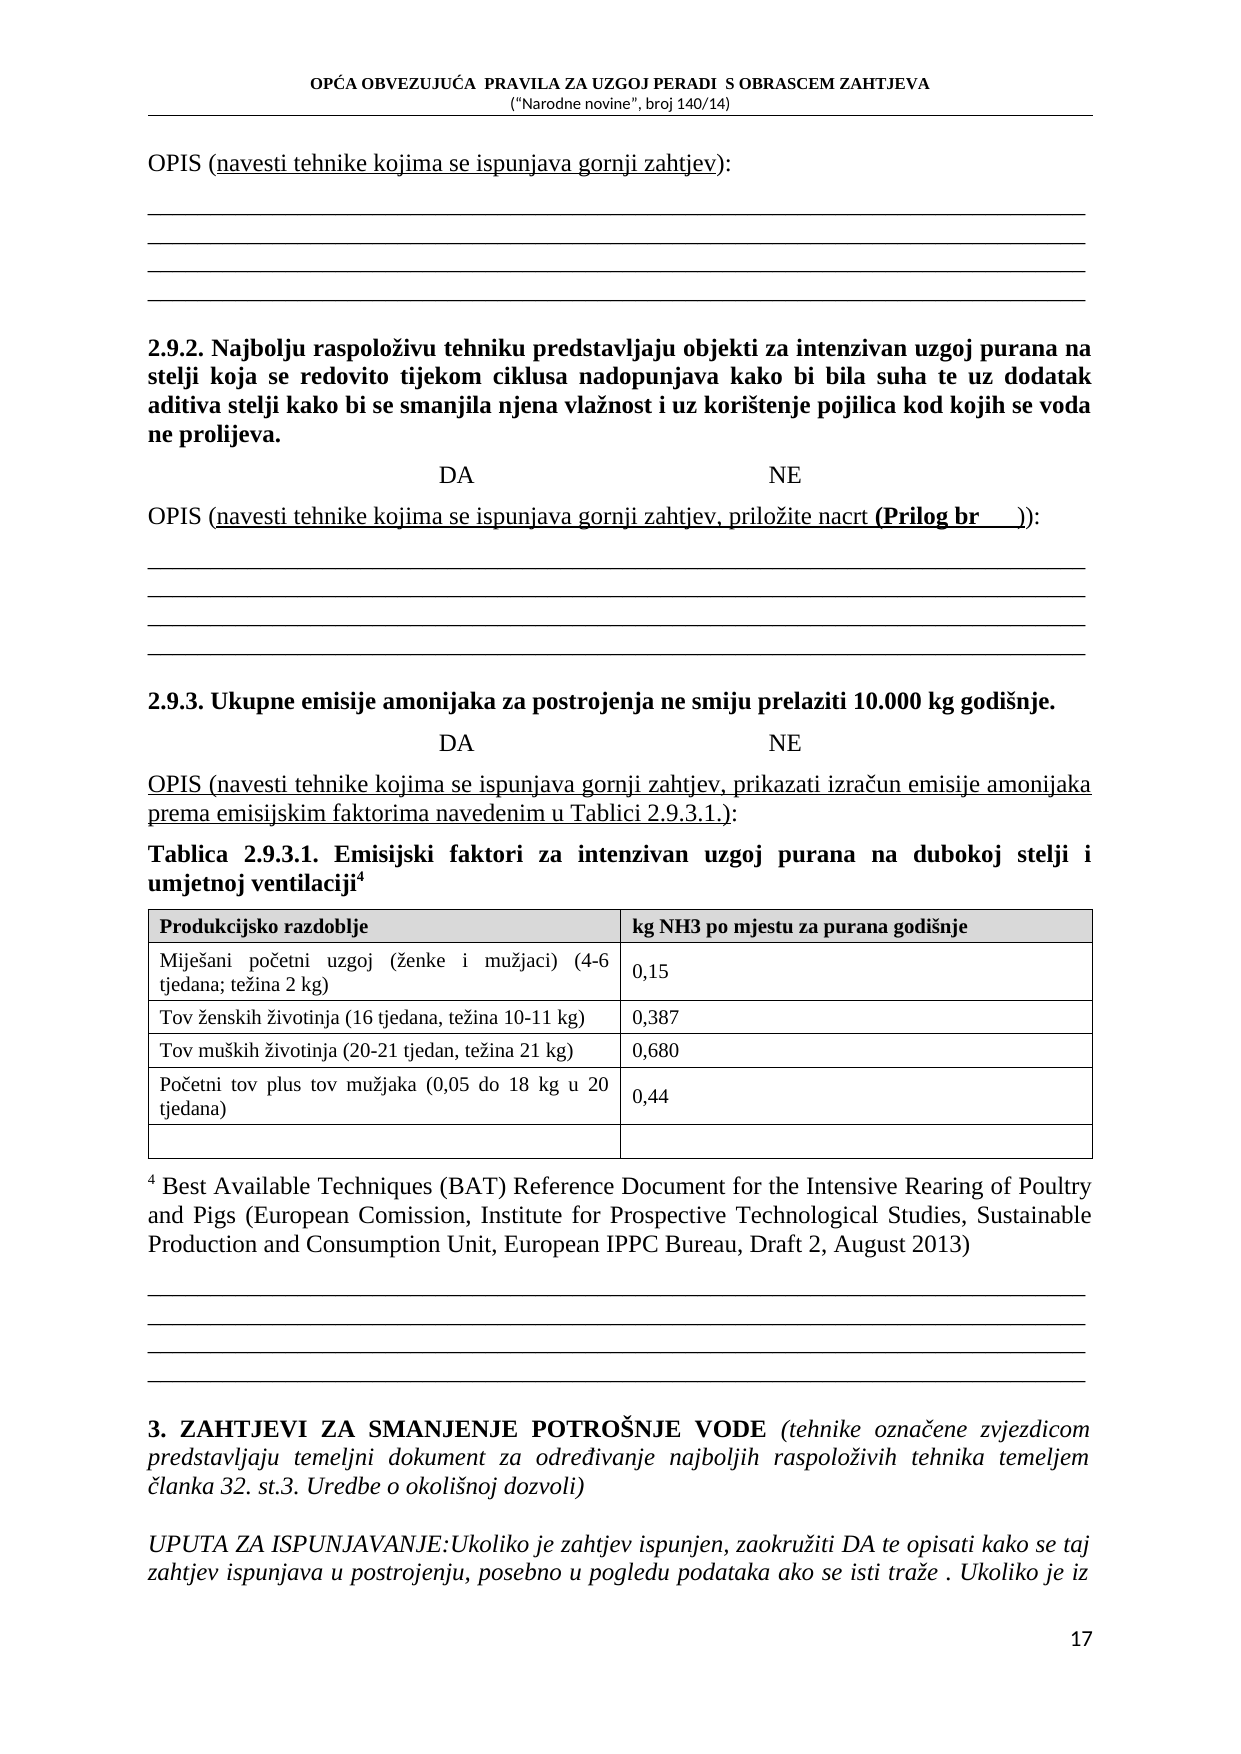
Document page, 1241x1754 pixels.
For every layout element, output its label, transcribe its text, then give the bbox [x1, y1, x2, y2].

table_header Produkcijsko razdoblje [149, 910, 620, 942]
text 3. ZAHTJEVI ZA SMANJENJE POTROŠNJE VODE (tehnike označene zvjezdicom predstavljaju temeljni dokument za određivanje najboljih raspoloživih tehnika temeljem članka 32. st.3. Uredbe o okolišnoj dozvoli) [148, 1414, 1093, 1500]
text ___________________________________________________________________________ [148, 543, 1093, 571]
text OPIS (navesti tehnike kojima se ispunjava gornji zahtjev, priložite nacrt (Prilog br___)): [148, 501, 1093, 530]
table_cell [621, 1125, 1092, 1158]
table_cell 0,387 [621, 1001, 1092, 1033]
text DA NE [148, 728, 1093, 756]
text ___________________________________________________________________________ [148, 189, 1093, 218]
table_cell 0,680 [621, 1034, 1092, 1067]
text ___________________________________________________________________________ [148, 218, 1093, 246]
table_cell Miješani početni uzgoj (ženke i mužjaci) (4-6 tjedana; težina 2 kg) [149, 943, 620, 1000]
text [148, 1529, 1093, 1586]
text ___________________________________________________________________________ [148, 600, 1093, 629]
table_cell 0,44 [621, 1068, 1092, 1124]
text Tablica 2.9.3.1. Emisijski faktori za intenzivan uzgoj purana na dubokoj stelji i umjetnoj ventilaciji4 [148, 839, 1093, 896]
text ___________________________________________________________________________ [148, 275, 1093, 304]
text ___________________________________________________________________________ [148, 1327, 1093, 1356]
text 2.9.2. Najbolju raspoloživu tehniku predstavljaju objekti za intenzivan uzgoj purana na stelji koja se redovito tijekom ciklusa nadopunjava kako bi bila suha te uz dodatak aditiva stelji kako bi se smanjila njena vlažnost i uz korištenje pojilica kod kojih se voda ne prolijeva. [148, 333, 1093, 448]
text ___________________________________________________________________________ [148, 1270, 1093, 1299]
text 4 Best Available Techniques (BAT) Reference Document for the Intensive Rearing of Poultry and Pigs (European Comission, Institute for Prospective Technological Studies, Sustainable Production and Consumption Unit, European IPPC Bureau, Draft 2, August 2013) [148, 1171, 1093, 1257]
text 2.9.3. Ukupne emisije amonijaka za postrojenja ne smiju prelaziti 10.000 kg godišnje. [148, 686, 1093, 715]
text OPIS (navesti tehnike kojima se ispunjava gornji zahtjev): [148, 148, 1093, 176]
table_cell 0,15 [621, 943, 1092, 1000]
text DA NE [148, 460, 1093, 489]
table_cell Tov muških životinja (20-21 tjedan, težina 21 kg) [149, 1034, 620, 1067]
table_header kg NH3 po mjestu za purana godišnje [621, 910, 1092, 942]
text ___________________________________________________________________________ [148, 1299, 1093, 1327]
table_cell [149, 1125, 620, 1158]
text OPIS (navesti tehnike kojima se ispunjava gornji zahtjev, prikazati izračun emisije amonijaka prema emisijskim faktorima navedenim u Tablici 2.9.3.1.): [148, 769, 1093, 826]
text ___________________________________________________________________________ [148, 629, 1093, 658]
text ___________________________________________________________________________ [148, 571, 1093, 600]
text ___________________________________________________________________________ [148, 246, 1093, 275]
table_cell Početni tov plus tov mužjaka (0,05 do 18 kg u 20 tjedana) [149, 1068, 620, 1124]
text ___________________________________________________________________________ [148, 1356, 1093, 1385]
table_cell Tov ženskih životinja (16 tjedana, težina 10-11 kg) [149, 1001, 620, 1033]
